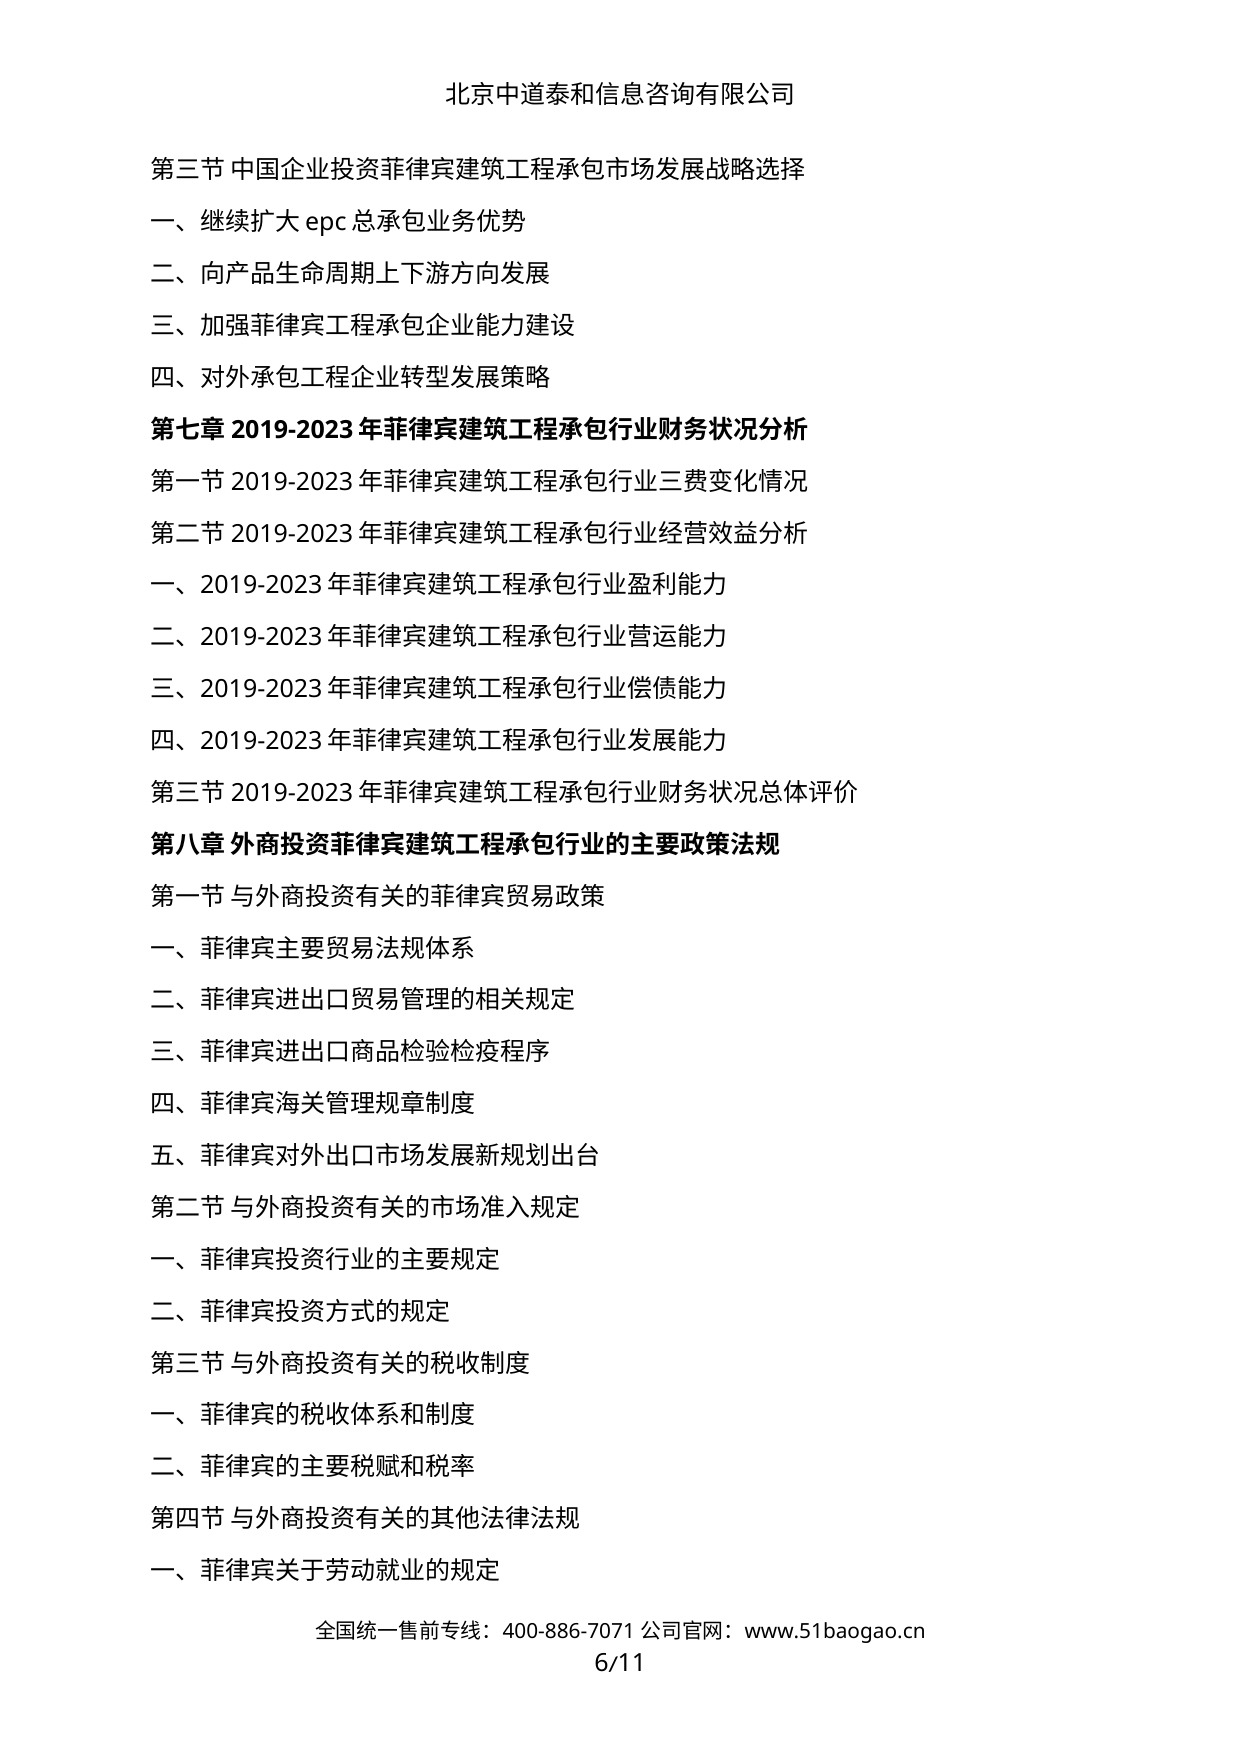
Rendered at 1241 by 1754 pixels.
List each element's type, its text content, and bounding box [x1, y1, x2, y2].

text 第四节 与外商投资有关的其他法律法规 [150, 1499, 1090, 1535]
text 二、向产品生命周期上下游方向发展 [150, 254, 1090, 290]
text 一、菲律宾关于劳动就业的规定 [150, 1551, 1090, 1587]
text 五、菲律宾对外出口市场发展新规划出台 [150, 1136, 1090, 1172]
text 三、2019-2023年菲律宾建筑工程承包行业偿债能力 [150, 669, 1090, 705]
text 一、菲律宾投资行业的主要规定 [150, 1239, 1090, 1276]
text 第二节 2019-2023年菲律宾建筑工程承包行业经营效益分析 [150, 513, 1090, 549]
text 第二节 与外商投资有关的市场准入规定 [150, 1187, 1090, 1224]
text 二、菲律宾投资方式的规定 [150, 1291, 1090, 1327]
text 第三节 中国企业投资菲律宾建筑工程承包市场发展战略选择 [150, 150, 1090, 186]
text 第七章 2019-2023年菲律宾建筑工程承包行业财务状况分析 [150, 409, 1090, 446]
text 四、菲律宾海关管理规章制度 [150, 1084, 1090, 1120]
text 第三节 2019-2023年菲律宾建筑工程承包行业财务状况总体评价 [150, 772, 1090, 809]
text 二、菲律宾的主要税赋和税率 [150, 1447, 1090, 1483]
text 第三节 与外商投资有关的税收制度 [150, 1343, 1090, 1379]
text 三、加强菲律宾工程承包企业能力建设 [150, 306, 1090, 342]
text 二、菲律宾进出口贸易管理的相关规定 [150, 980, 1090, 1016]
text 第一节 2019-2023年菲律宾建筑工程承包行业三费变化情况 [150, 461, 1090, 497]
text 一、继续扩大epc总承包业务优势 [150, 202, 1090, 238]
text 一、菲律宾的税收体系和制度 [150, 1395, 1090, 1431]
text 三、菲律宾进出口商品检验检疫程序 [150, 1032, 1090, 1068]
text 一、2019-2023年菲律宾建筑工程承包行业盈利能力 [150, 565, 1090, 601]
text 一、菲律宾主要贸易法规体系 [150, 928, 1090, 964]
text 第一节 与外商投资有关的菲律宾贸易政策 [150, 876, 1090, 912]
text 四、对外承包工程企业转型发展策略 [150, 357, 1090, 394]
text 二、2019-2023年菲律宾建筑工程承包行业营运能力 [150, 617, 1090, 653]
text 四、2019-2023年菲律宾建筑工程承包行业发展能力 [150, 721, 1090, 757]
text 第八章 外商投资菲律宾建筑工程承包行业的主要政策法规 [150, 824, 1090, 861]
